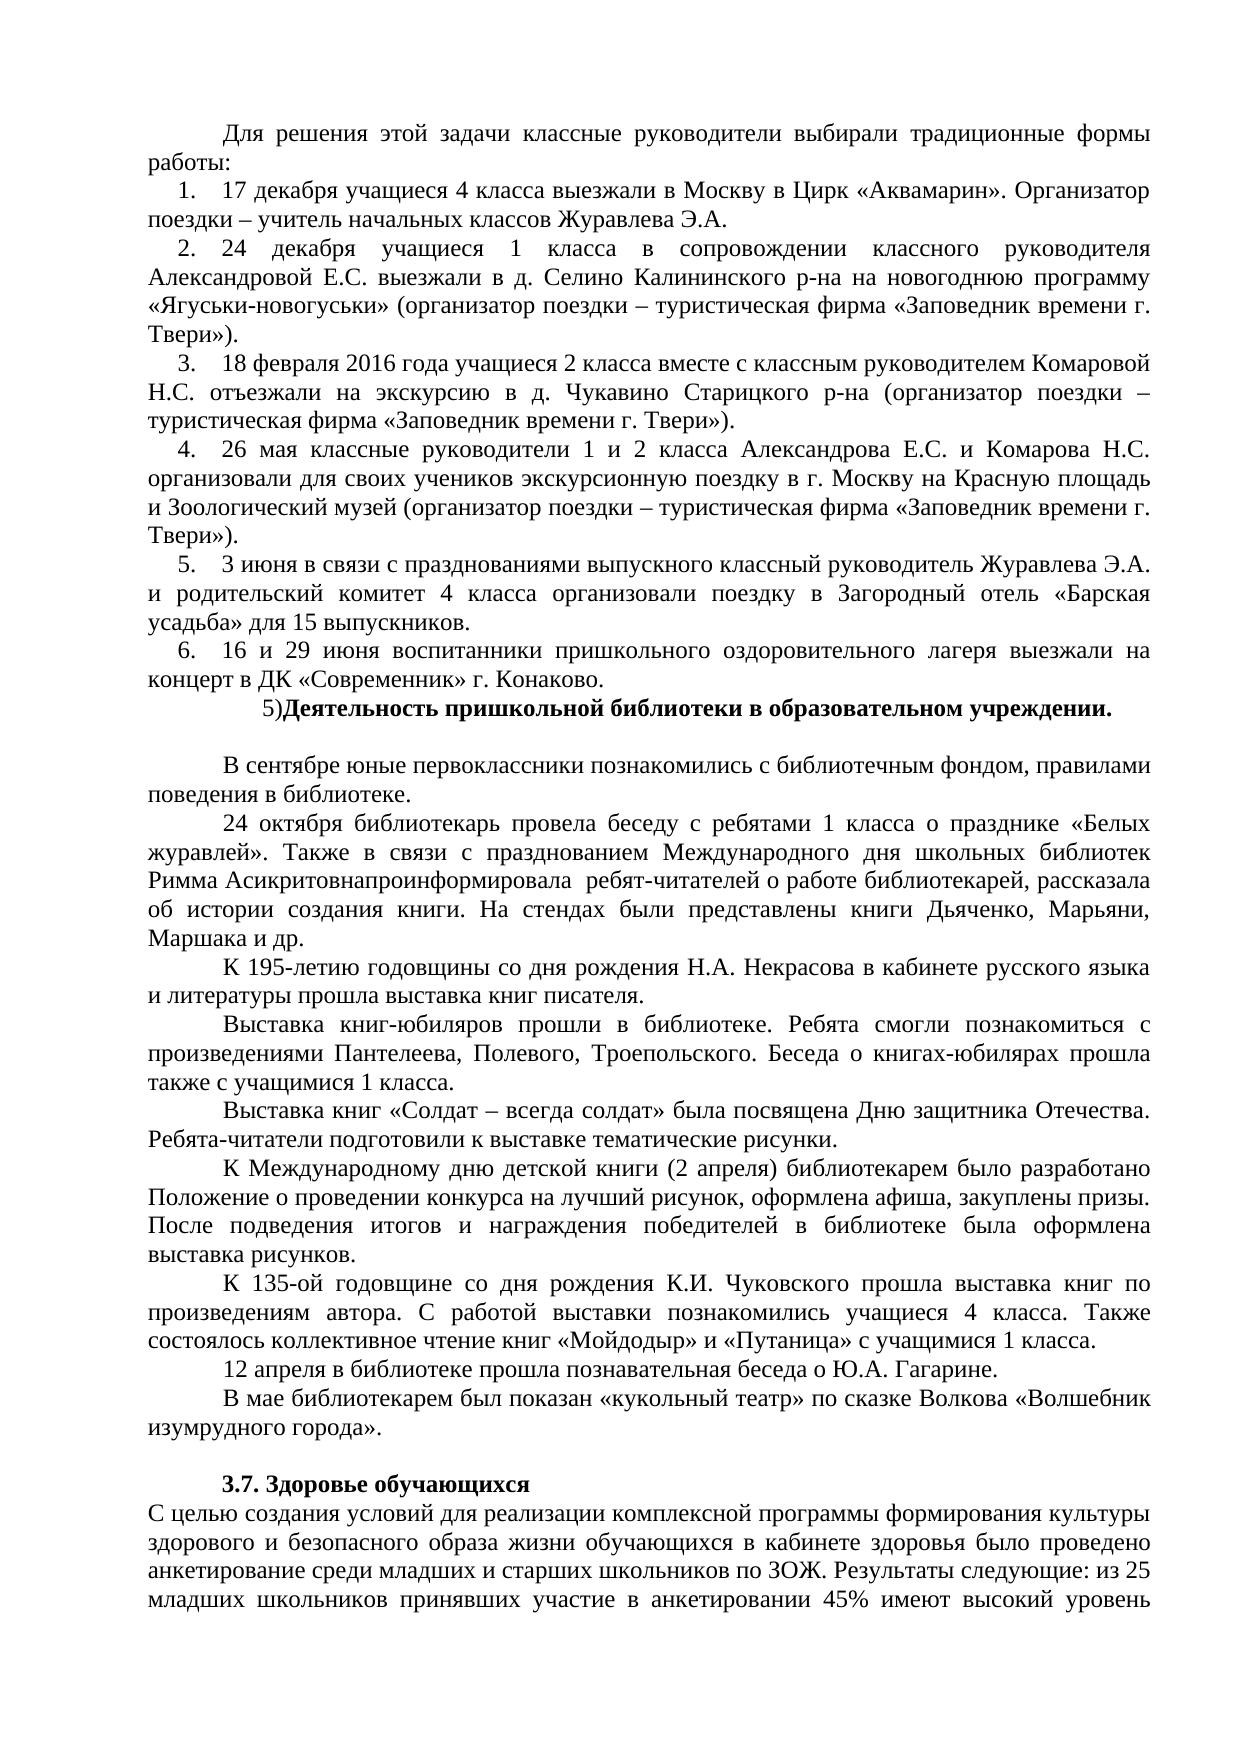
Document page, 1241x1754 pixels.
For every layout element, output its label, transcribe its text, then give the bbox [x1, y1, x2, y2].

text Для решения этой задачи классные руководители выбирали традиционные формы работы: [148, 118, 1152, 176]
list 18 февраля 2016 года учащиеся 2 класса вместе с классным руководителем Комаровой Н.С. отъезжали на экскурсию в д. Чукавино Старицкого р-на (организатор поездки – туристическая фирма «Заповедник времени г. Твери»). [148, 348, 1152, 434]
text 3.7. Здоровье обучающихся [148, 1469, 1152, 1498]
text 12 апреля в библиотеке прошла познавательная беседа о Ю.А. Гагарине. [148, 1354, 1152, 1383]
text 5)Деятельность пришкольной библиотеки в образовательном учреждении. [148, 693, 1152, 722]
text Выставка книг «Солдат – всегда солдат» была посвящена Дню защитника Отечества. Ребята-читатели подготовили к выставке тематические рисунки. [148, 1096, 1152, 1153]
list 24 декабря учащиеся 1 класса в сопровождении классного руководителя Александровой Е.С. выезжали в д. Селино Калининского р-на на новогоднюю программу «Ягуськи-новогуськи» (организатор поездки – туристическая фирма «Заповедник времени г. Твери»). [148, 233, 1152, 348]
text К 195-летию годовщины со дня рождения Н.А. Некрасова в кабинете русского языка и литературы прошла выставка книг писателя. [148, 952, 1152, 1009]
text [148, 1498, 1152, 1613]
text В мае библиотекарем был показан «кукольный театр» по сказке Волкова «Волшебник изумрудного города». [148, 1383, 1152, 1441]
text В сентябре юные первоклассники познакомились с библиотечным фондом, правилами поведения в библиотеке. [148, 751, 1152, 808]
text 24 октября библиотекарь провела беседу с ребятами 1 класса о празднике «Белых журавлей». Также в связи с празднованием Международного дня школьных библиотек Римма Асикритовнапроинформировала ребят-читателей о работе библиотекарей, рассказала об истории создания книги. На стендах были представлены книги Дьяченко, Марьяни, Маршака и др. [148, 808, 1152, 952]
text Выставка книг-юбиляров прошли в библиотеке. Ребята смогли познакомиться с произведениями Пантелеева, Полевого, Троепольского. Беседа о книгах-юбилярах прошла также с учащимися 1 класса. [148, 1009, 1152, 1096]
list 16 и 29 июня воспитанники пришкольного оздоровительного лагеря выезжали на концерт в ДК «Современник» г. Конаково. [148, 636, 1152, 693]
list 3 июня в связи с празднованиями выпускного классный руководитель Журавлева Э.А. и родительский комитет 4 класса организовали поездку в Загородный отель «Барская усадьба» для 15 выпускников. [148, 549, 1152, 636]
list 26 мая классные руководители 1 и 2 класса Александрова Е.С. и Комарова Н.С. организовали для своих учеников экскурсионную поездку в г. Москву на Красную площадь и Зоологический музей (организатор поездки – туристическая фирма «Заповедник времени г. Твери»). [148, 434, 1152, 549]
text К Международному дню детской книги (2 апреля) библиотекарем было разработано Положение о проведении конкурса на лучший рисунок, оформлена афиша, закуплены призы. После подведения итогов и награждения победителей в библиотеке была оформлена выставка рисунков. [148, 1153, 1152, 1268]
list 17 декабря учащиеся 4 класса выезжали в Москву в Цирк «Аквамарин». Организатор поездки – учитель начальных классов Журавлева Э.А. [148, 176, 1152, 233]
text К 135-ой годовщине со дня рождения К.И. Чуковского прошла выставка книг по произведениям автора. С работой выставки познакомились учащиеся 4 класса. Также состоялось коллективное чтение книг «Мойдодыр» и «Путаница» с учащимися 1 класса. [148, 1268, 1152, 1354]
